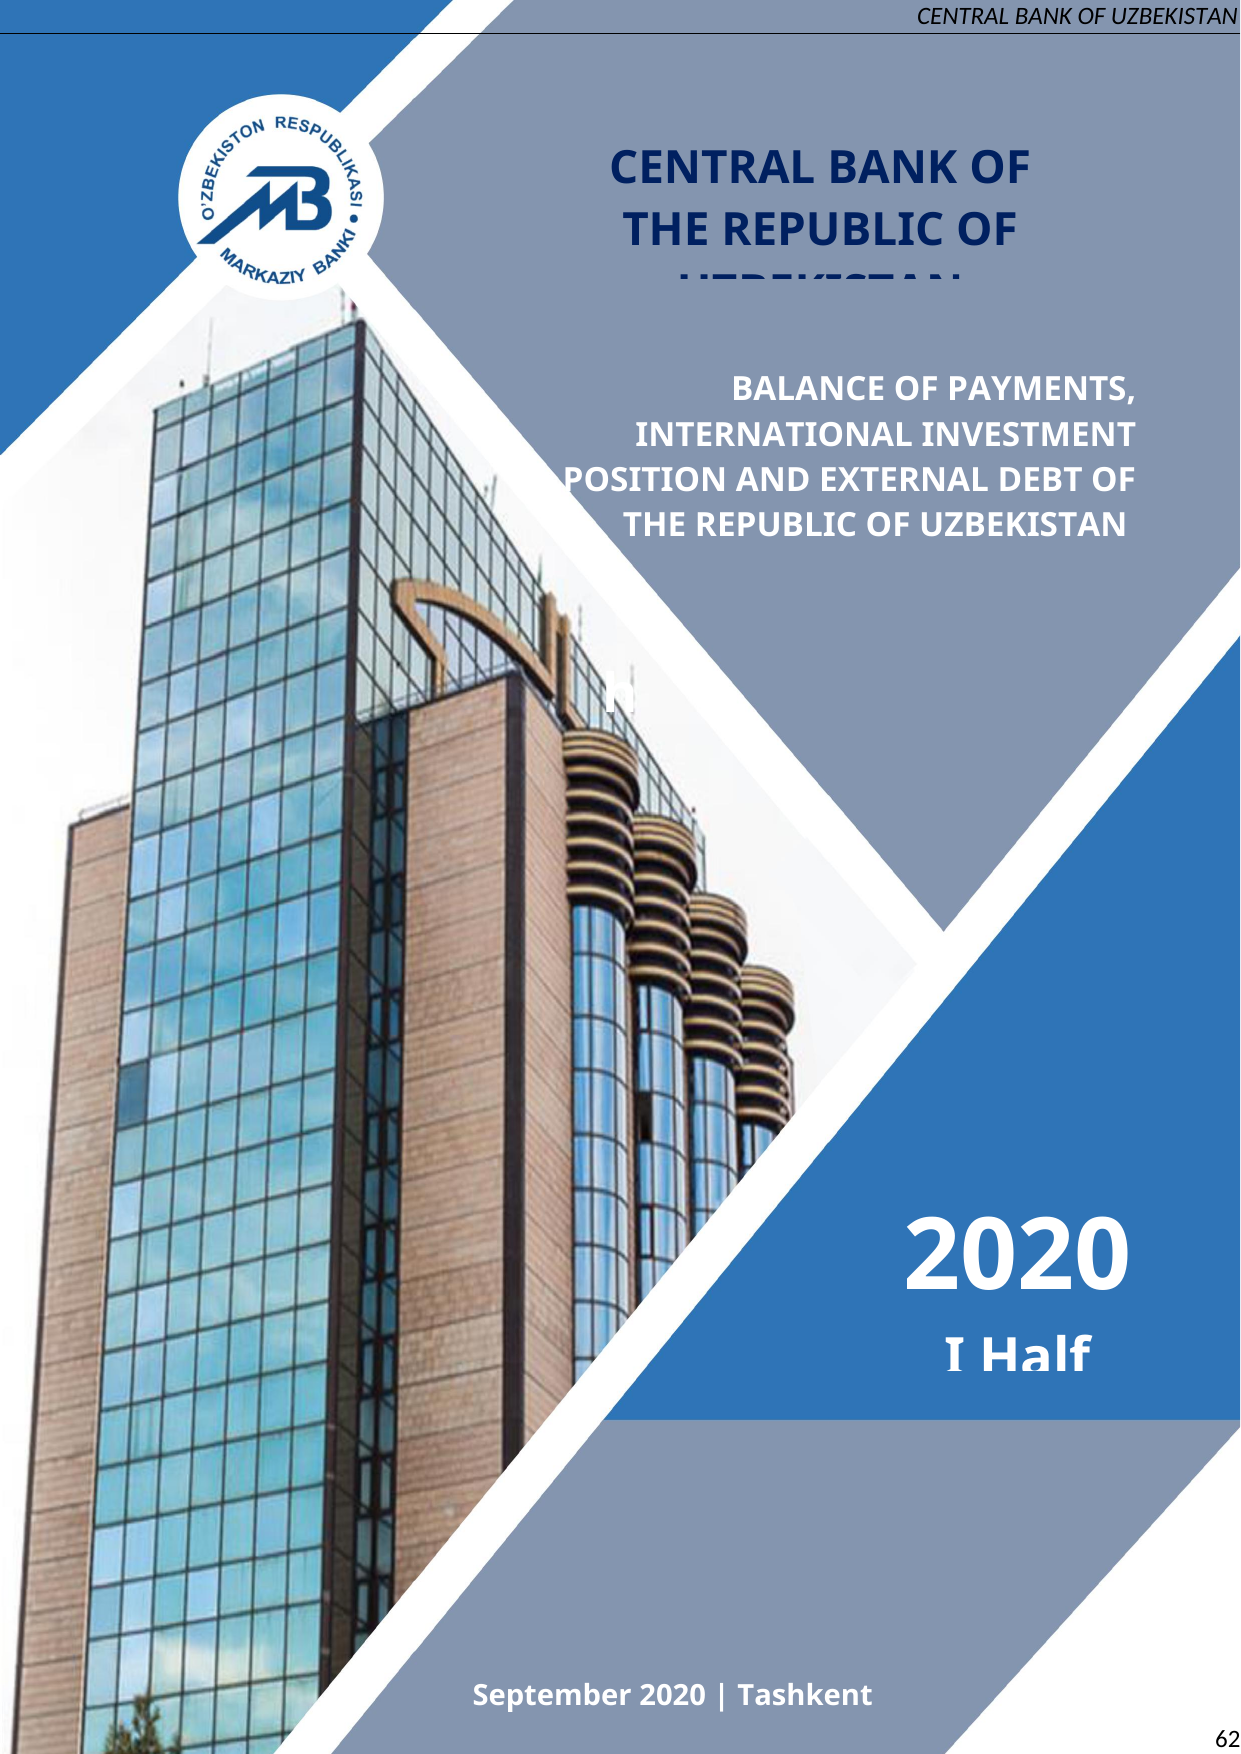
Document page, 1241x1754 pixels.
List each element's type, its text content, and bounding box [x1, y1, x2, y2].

text h [0, 654, 1240, 728]
picture [0, 0, 1241, 33]
picture [0, 34, 1241, 1754]
